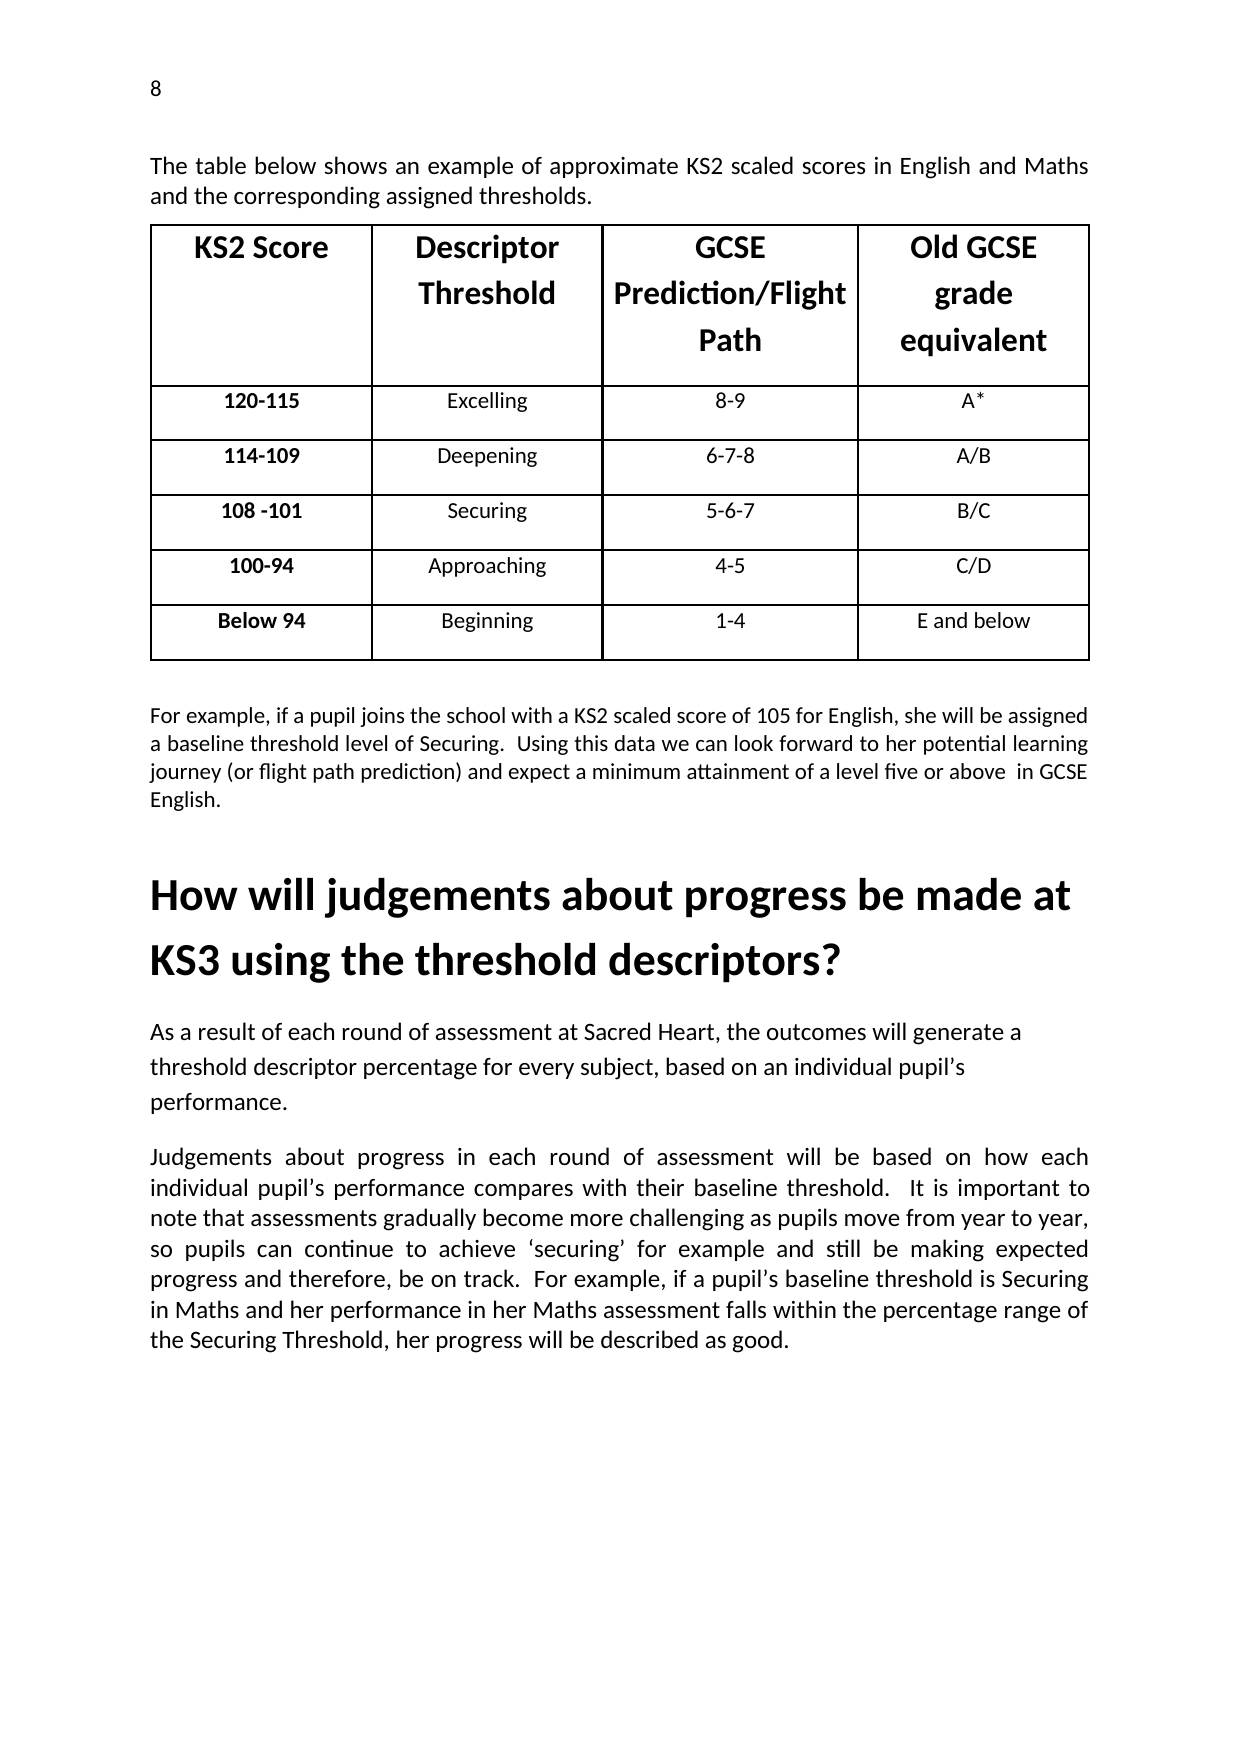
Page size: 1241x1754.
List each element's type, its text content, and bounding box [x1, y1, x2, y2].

table_cell Below 94 [152, 606, 371, 658]
table_cell 114-109 [152, 441, 371, 494]
table_cell Securing [373, 496, 601, 549]
table_header Old GCSE grade equivalent [859, 226, 1088, 384]
table_cell E and below [859, 606, 1088, 658]
table_cell 108 -101 [152, 496, 371, 549]
table_cell 100-94 [152, 551, 371, 604]
table_cell Beginning [373, 606, 601, 658]
table_cell 4-5 [604, 551, 857, 604]
table_cell 6-7-8 [604, 441, 857, 494]
text How will judgements about progress be made at KS3 using the threshold descriptors? [150, 866, 1090, 986]
text Judgements about progress in each round of assessment will be based on how each individual pupil’s performance compares with their baseline threshold. It is important to note that assessments gradually become more challenging as pupils move from year to year, so pupils can continue to achieve ‘securing’ for example and still be making expected progress and therefore, be on track. For example, if a pupil’s baseline threshold is Securing in Maths and her performance in her Maths assessment falls within the percentage range of the Securing Threshold, her progress will be described as good. [150, 1141, 1090, 1355]
table_cell Excelling [373, 387, 601, 439]
table_cell A/B [859, 441, 1088, 494]
table_cell Approaching [373, 551, 601, 604]
table_header Descriptor Threshold [373, 226, 601, 384]
table_cell Deepening [373, 441, 601, 494]
table_cell 1-4 [604, 606, 857, 658]
table_header GCSE Prediction/Flight Path [604, 226, 857, 384]
table_header KS2 Score [152, 226, 371, 384]
text For example, if a pupil joins the school with a KS2 scaled score of 105 for English, she will be assigned a baseline threshold level of Securing. Using this data we can look forward to her potential learning journey (or flight path prediction) and expect a minimum attainment of a level five or above in GCSE English. [150, 701, 1090, 813]
text The table below shows an example of approximate KS2 scaled scores in English and Maths and the corresponding assigned thresholds. [150, 150, 1090, 211]
table_cell B/C [859, 496, 1088, 549]
table_cell C/D [859, 551, 1088, 604]
table_cell A* [859, 387, 1088, 439]
table_cell 8-9 [604, 387, 857, 439]
table_cell 5-6-7 [604, 496, 857, 549]
text As a result of each round of assessment at Sacred Heart, the outcomes will generate a threshold descriptor percentage for every subject, based on an individual pupil’s performance. [150, 1016, 1090, 1116]
table_cell 120-115 [152, 387, 371, 439]
